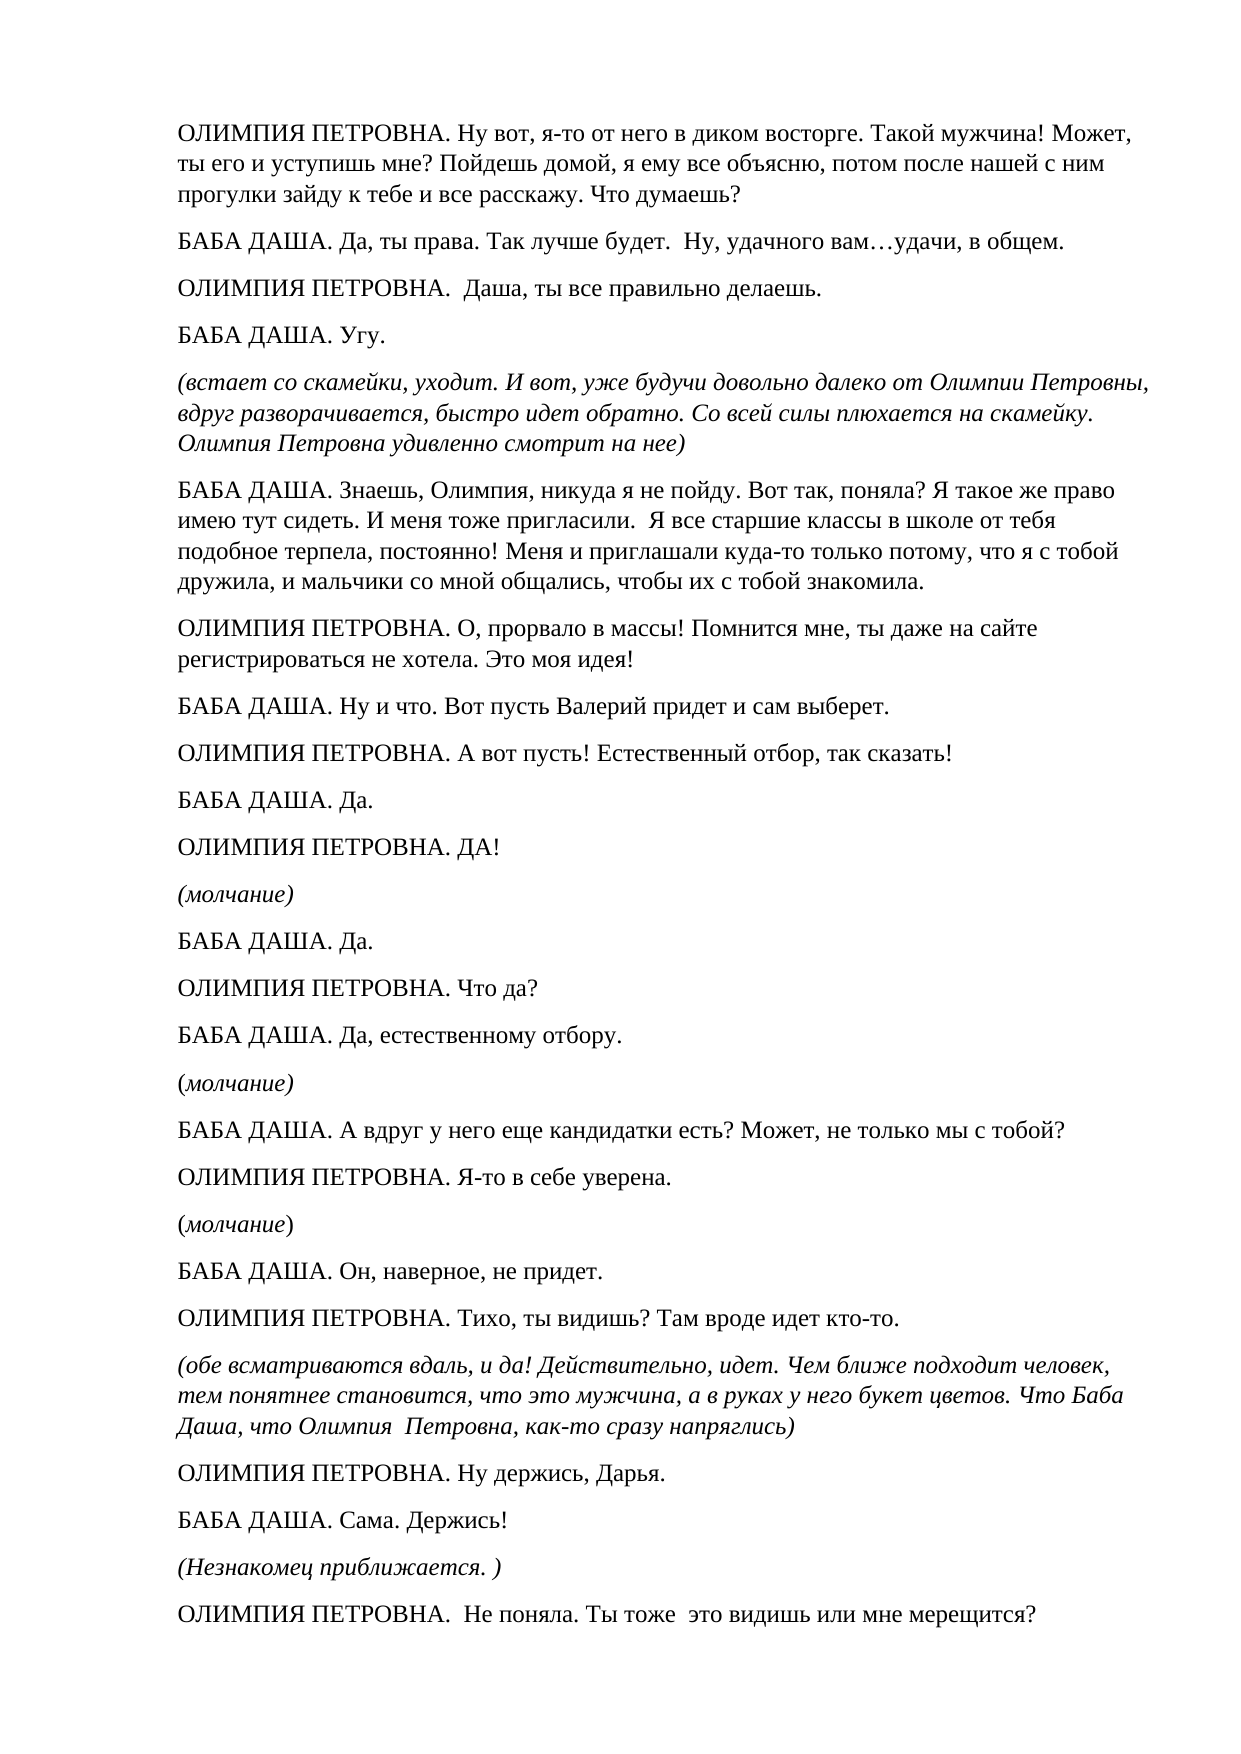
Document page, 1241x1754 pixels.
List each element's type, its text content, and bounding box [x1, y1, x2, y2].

text ОЛИМПИЯ ПЕТРОВНА. Не поняла. Ты тоже это видишь или мне мерещится? [177, 1599, 1152, 1628]
text БАБА ДАША. Угу. [177, 320, 1152, 349]
text ОЛИМПИЯ ПЕТРОВНА. ДА! [177, 832, 1152, 861]
text БАБА ДАША. Да, естественному отбору. [177, 1021, 1152, 1049]
text ОЛИМПИЯ ПЕТРОВНА. Тихо, ты видишь? Там вроде идет кто-то. [177, 1303, 1152, 1332]
text БАБА ДАША. Знаешь, Олимпия, никуда я не пойду. Вот так, поняла? Я такое же право имею тут сидеть. И меня тоже пригласили. Я все старшие классы в школе от тебя подобное терпела, постоянно! Меня и приглашали куда-то только потому, что я с тобой дружила, и мальчики со мной общались, чтобы их с тобой знакомила. [177, 475, 1152, 595]
text (молчание) [177, 879, 1152, 908]
text ОЛИМПИЯ ПЕТРОВНА. А вот пусть! Естественный отбор, так сказать! [177, 738, 1152, 767]
text ОЛИМПИЯ ПЕТРОВНА. Я-то в себе уверена. [177, 1162, 1152, 1191]
text БАБА ДАША. Он, наверное, не придет. [177, 1256, 1152, 1285]
text (встает со скамейки, уходит. И вот, уже будучи довольно далеко от Олимпии Петровны, вдруг разворачивается, быстро идет обратно. Со всей силы плюхается на скамейку. Олимпия Петровна удивленно смотрит на нее) [177, 367, 1152, 457]
text ОЛИМПИЯ ПЕТРОВНА. Ну держись, Дарья. [177, 1458, 1152, 1487]
text БАБА ДАША. Да, ты права. Так лучше будет. Ну, удачного вам…удачи, в общем. [177, 226, 1152, 255]
text (Незнакомец приближается. ) [177, 1552, 1152, 1581]
text БАБА ДАША. Да. [177, 926, 1152, 955]
text ОЛИМПИЯ ПЕТРОВНА. Даша, ты все правильно делаешь. [177, 273, 1152, 302]
text БАБА ДАША. А вдруг у него еще кандидатки есть? Может, не только мы с тобой? [177, 1115, 1152, 1143]
text (обе всматриваются вдаль, и да! Действительно, идет. Чем ближе подходит человек, тем понятнее становится, что это мужчина, а в руках у него букет цветов. Что Баба Даша, что Олимпия Петровна, как-то сразу напряглись) [177, 1350, 1152, 1440]
text (молчание) [177, 1209, 1152, 1238]
text ОЛИМПИЯ ПЕТРОВНА. Что да? [177, 973, 1152, 1002]
text БАБА ДАША. Да. [177, 785, 1152, 814]
text ОЛИМПИЯ ПЕТРОВНА. О, прорвало в массы! Помнится мне, ты даже на сайте регистрироваться не хотела. Это моя идея! [177, 613, 1152, 673]
text ОЛИМПИЯ ПЕТРОВНА. Ну вот, я-то от него в диком восторге. Такой мужчина! Может, ты его и уступишь мне? Пойдешь домой, я ему все объясню, потом после нашей с ним прогулки зайду к тебе и все расскажу. Что думаешь? [177, 118, 1152, 208]
text БАБА ДАША. Ну и что. Вот пусть Валерий придет и сам выберет. [177, 691, 1152, 720]
text БАБА ДАША. Сама. Держись! [177, 1505, 1152, 1534]
text (молчание) [177, 1068, 1152, 1096]
